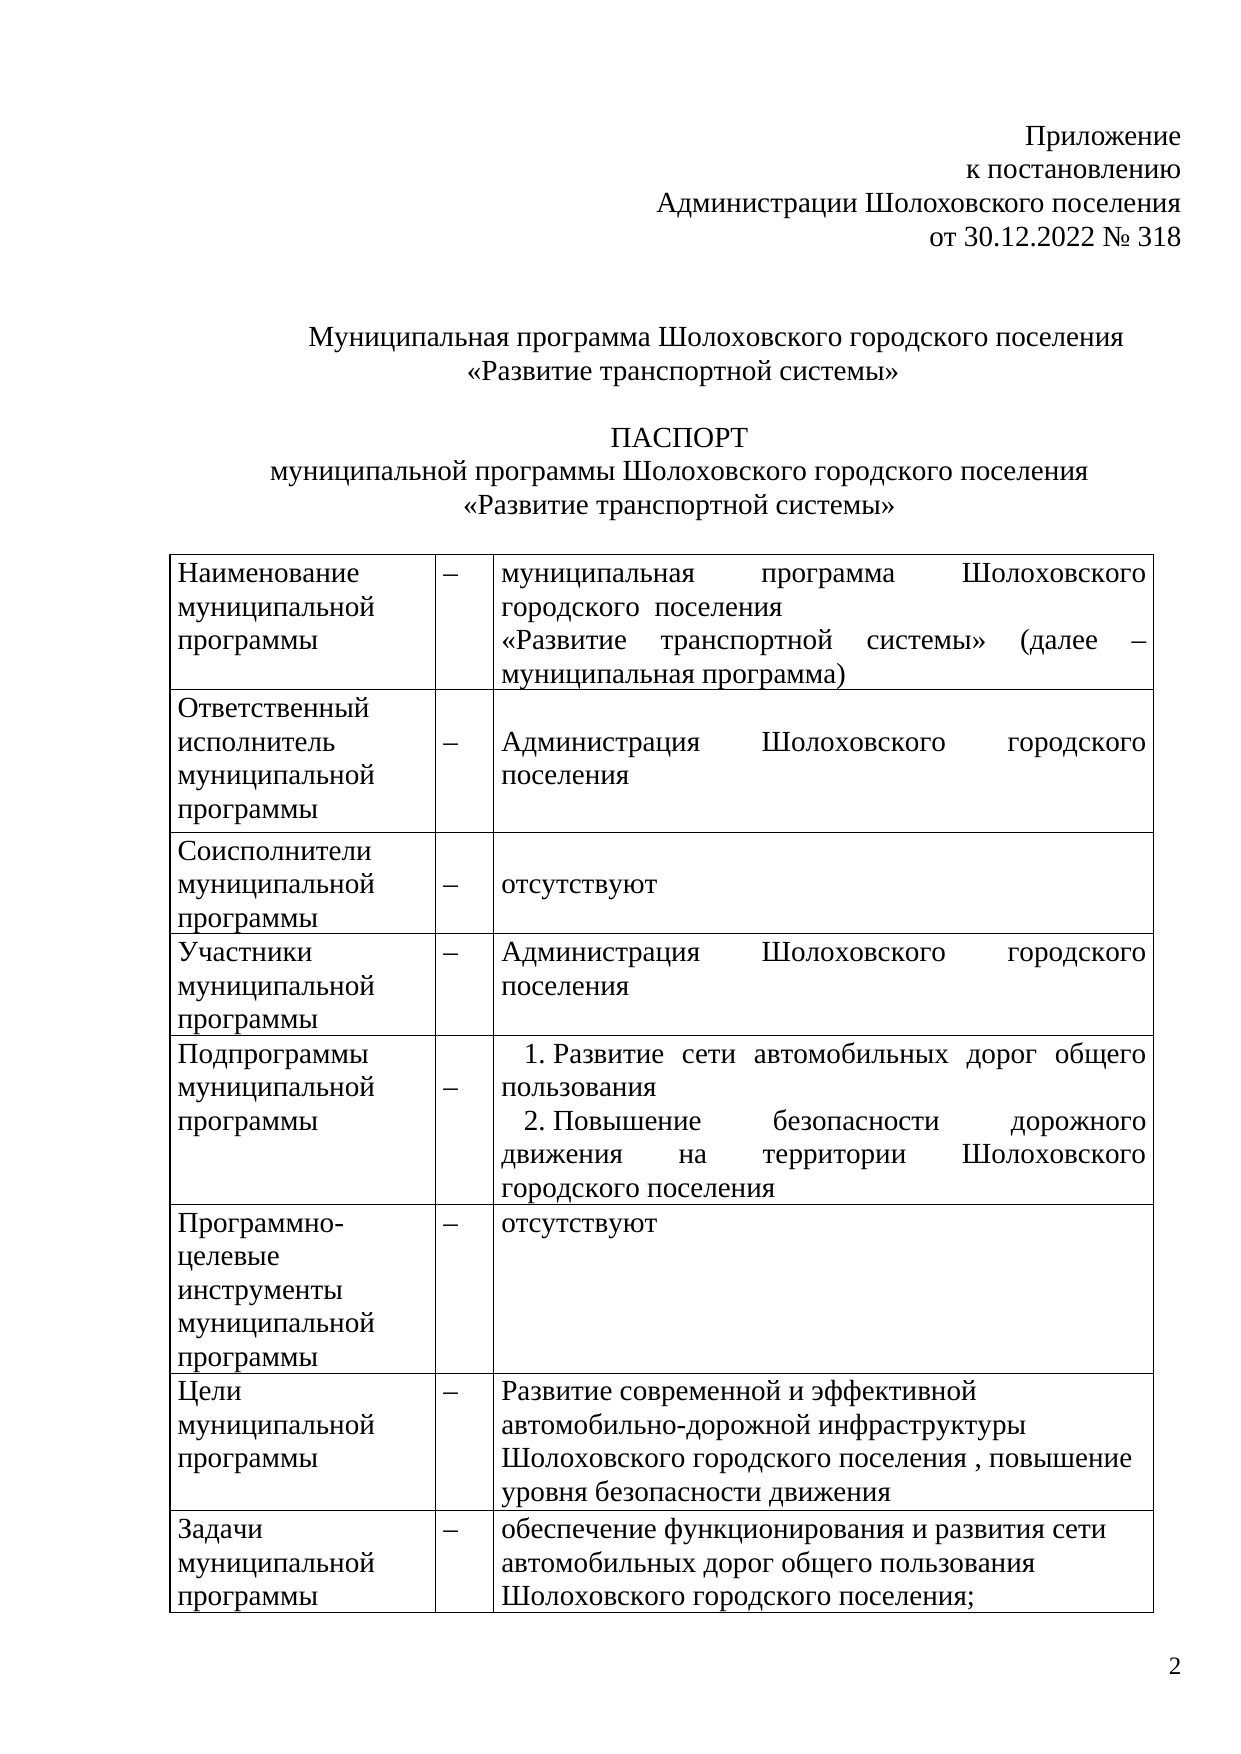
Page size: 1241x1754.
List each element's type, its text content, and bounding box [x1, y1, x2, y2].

table_cell отсутствуют [494, 833, 1153, 933]
text «Развитие транспортной системы» [177, 353, 1181, 386]
table_cell Подпрограммы муниципальной программы [171, 1036, 435, 1204]
table_cell Администрация Шолоховского городского поселения [494, 690, 1153, 832]
table_cell Программно-целевые инструменты муниципальной программы [171, 1205, 435, 1372]
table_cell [171, 1511, 435, 1612]
table_cell Соисполнители муниципальной программы [171, 833, 435, 933]
table_cell – [436, 934, 493, 1035]
table_cell – [436, 1374, 493, 1510]
table_cell – [436, 833, 493, 933]
table_cell отсутствуют [494, 1205, 1153, 1372]
text Муниципальная программа Шолоховского городского поселения [177, 319, 1181, 353]
text Приложение [177, 118, 1181, 152]
table_cell Развитие современной и эффективной автомобильно-дорожной инфраструктуры Шолоховского городского поселения , повышение уровня безопасности движения [494, 1374, 1153, 1510]
text Администрации Шолоховского поселения [177, 185, 1181, 219]
table_cell – [436, 690, 493, 832]
table_header Наименование муниципальной программы [171, 555, 435, 689]
table_cell Развитие сети автомобильных дорог общего пользования Повышение безопасности дорожного движения на территории Шолоховского городского поселения [494, 1036, 1153, 1204]
table_cell Участники муниципальной программы [171, 934, 435, 1035]
table_cell Цели муниципальной программы [171, 1374, 435, 1510]
table_header – [436, 555, 493, 689]
text «Развитие транспортной системы» [177, 487, 1181, 521]
text к постановлению [177, 152, 1181, 185]
table_cell – [436, 1036, 493, 1204]
table_cell – [436, 1205, 493, 1372]
text от 30.12.2022 № 318 [177, 219, 1181, 252]
table_cell Ответственный исполнитель муниципальной программы [171, 690, 435, 832]
table_cell – [436, 1511, 493, 1612]
text Паспорт [177, 420, 1181, 453]
table_header муниципальная программа Шолоховского городского поселения «Развитие транспортной системы» (далее – муниципальная программа) [494, 555, 1153, 689]
text муниципальной программы Шолоховского городского поселения [177, 453, 1181, 487]
table_cell Администрация Шолоховского городского поселения [494, 934, 1153, 1035]
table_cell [494, 1511, 1153, 1612]
